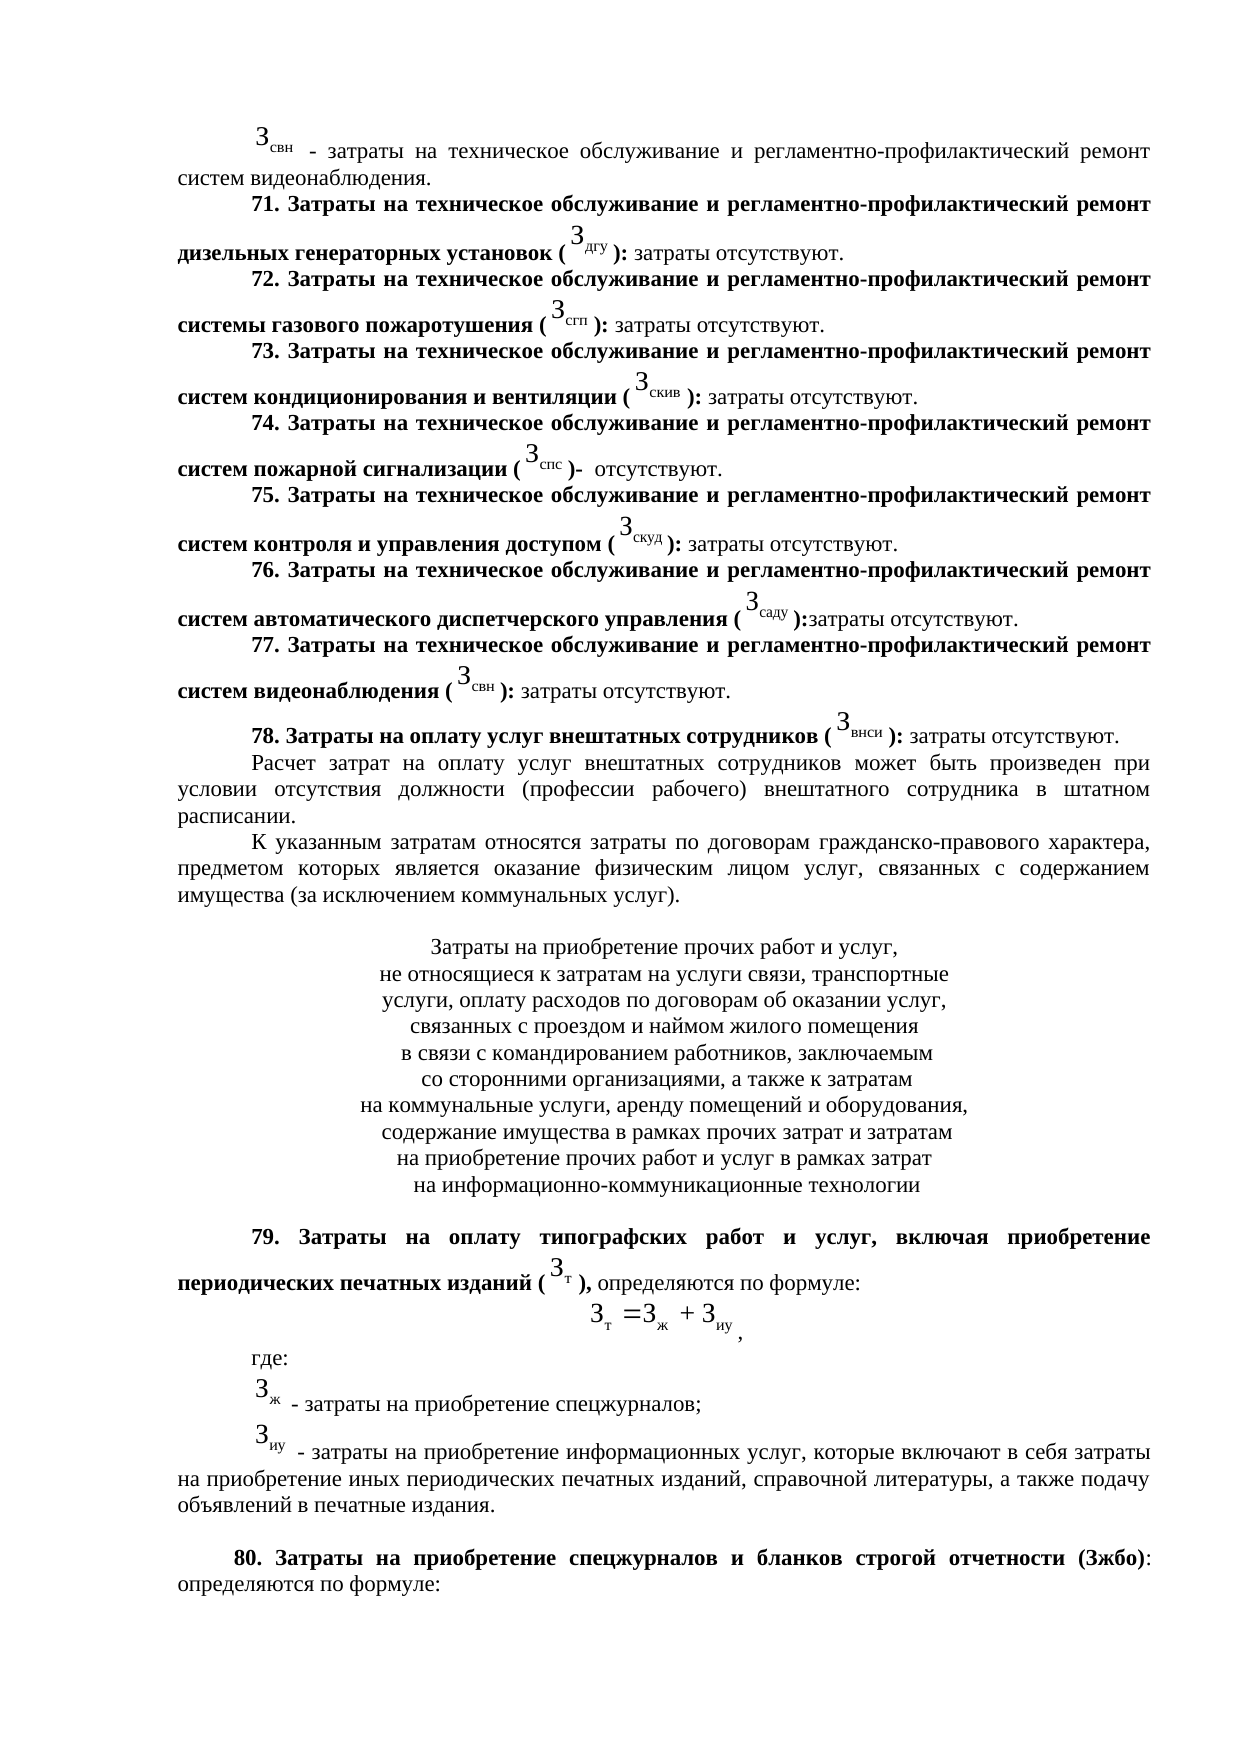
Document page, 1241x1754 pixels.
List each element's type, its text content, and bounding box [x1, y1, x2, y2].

text Затраты на приобретение прочих работ и услуг, [177, 933, 1152, 960]
text 77. Затраты на техническое обслуживание и регламентно-профилактический ремонт систем видеонаблюдения (): затраты отсутствуют. [177, 631, 1152, 703]
text 79. Затраты на оплату типографских работ и услуг, включая приобретение периодических печатных изданий (), определяются по формуле: [177, 1223, 1152, 1295]
text - затраты на приобретение информационных услуг, которые включают в себя затраты на приобретение иных периодических печатных изданий, справочной литературы, а также подачу объявлений в печатные издания. [177, 1416, 1152, 1517]
text на приобретение прочих работ и услуг в рамках затрат [177, 1144, 1152, 1171]
text 78. Затраты на оплату услуг внештатных сотрудников (): затраты отсутствуют. [177, 703, 1152, 749]
text - затраты на техническое обслуживание и регламентно-профилактический ремонт систем видеонаблюдения. [177, 118, 1152, 190]
text в связи с командированием работников, заключаемым [177, 1039, 1152, 1065]
text не относящиеся к затратам на услуги связи, транспортные [177, 960, 1152, 986]
text содержание имущества в рамках прочих затрат и затратам [177, 1118, 1152, 1144]
text со сторонними организациями, а также к затратам [177, 1065, 1152, 1092]
text где: [177, 1344, 1152, 1370]
text 71. Затраты на техническое обслуживание и регламентно-профилактический ремонт дизельных генераторных установок (): затраты отсутствуют. [177, 190, 1152, 265]
text 74. Затраты на техническое обслуживание и регламентно-профилактический ремонт систем пожарной сигнализации ()- отсутствуют. [177, 409, 1152, 481]
text связанных с проездом и наймом жилого помещения [177, 1012, 1152, 1039]
text 72. Затраты на техническое обслуживание и регламентно-профилактический ремонт системы газового пожаротушения (): затраты отсутствуют. [177, 265, 1152, 337]
text 73. Затраты на техническое обслуживание и регламентно-профилактический ремонт систем кондиционирования и вентиляции (): затраты отсутствуют. [177, 337, 1152, 409]
text 75. Затраты на техническое обслуживание и регламентно-профилактический ремонт систем контроля и управления доступом (): затраты отсутствуют. [177, 481, 1152, 556]
text на коммунальные услуги, аренду помещений и оборудования, [177, 1092, 1152, 1118]
text 76. Затраты на техническое обслуживание и регламентно-профилактический ремонт систем автоматического диспетчерского управления ():затраты отсутствуют. [177, 556, 1152, 631]
text - затраты на приобретение спецжурналов; [177, 1370, 1152, 1416]
text услуги, оплату расходов по договорам об оказании услуг, [177, 986, 1152, 1012]
text , [177, 1295, 1152, 1344]
text 80. Затраты на приобретение спецжурналов и бланков строгой отчетности (Зжбо): определяются по формуле: [177, 1544, 1152, 1597]
text Расчет затрат на оплату услуг внештатных сотрудников может быть произведен при условии отсутствия должности (профессии рабочего) внештатного сотрудника в штатном расписании. [177, 749, 1152, 828]
text на информационно-коммуникационные технологии [177, 1171, 1152, 1197]
text К указанным затратам относятся затраты по договорам гражданско-правового характера, предметом которых является оказание физическим лицом услуг, связанных с содержанием имущества (за исключением коммунальных услуг). [177, 828, 1152, 907]
